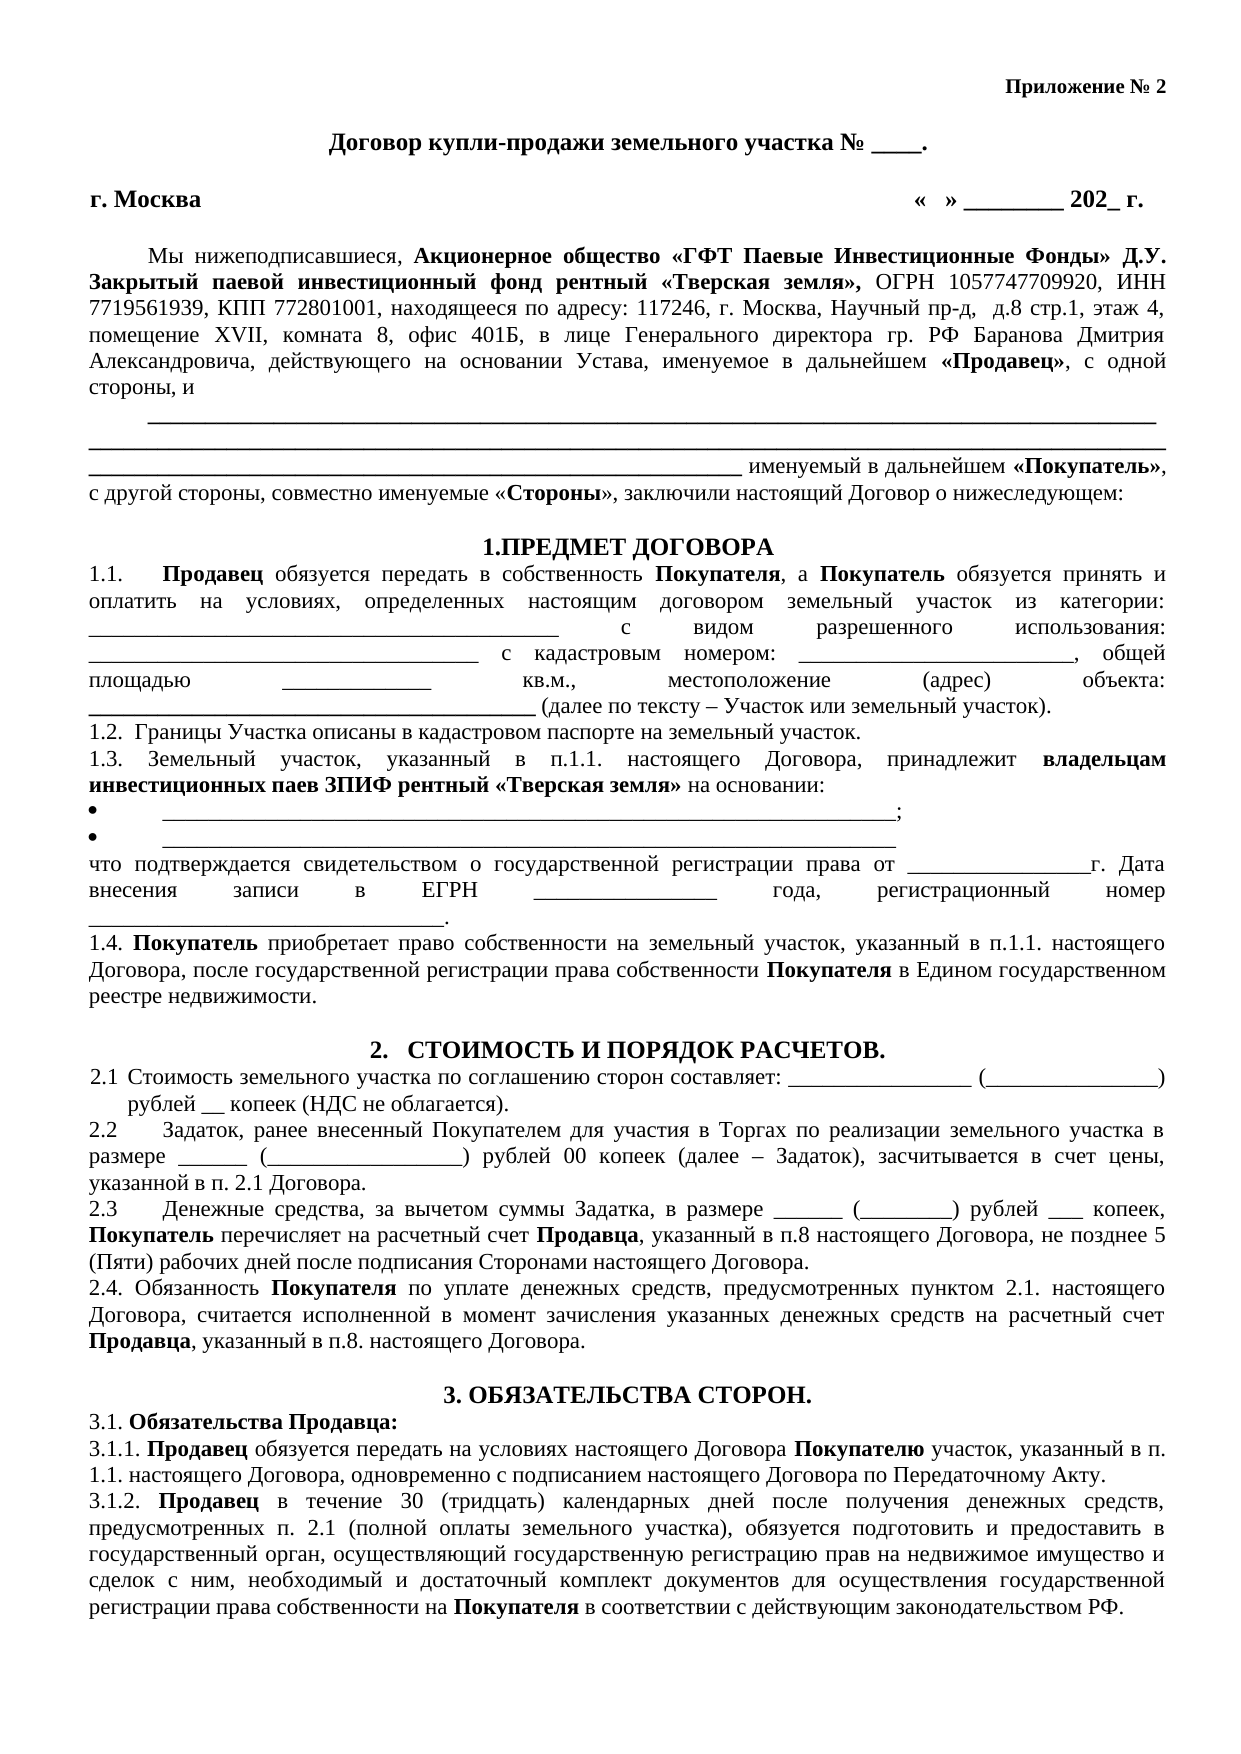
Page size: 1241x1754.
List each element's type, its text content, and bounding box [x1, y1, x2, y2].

text 2.4. Обязанность Покупателя по уплате денежных средств, предусмотренных пунктом 2.1. настоящего Договора, считается исполненной в момент зачисления указанных денежных средств на расчетный счет Продавца, указанный в п.8. настоящего Договора. [89, 1274, 1166, 1353]
list ________________________________________________________________ [89, 824, 1166, 850]
text 1.4. Покупатель приобретает право собственности на земельный участок, указанный в п.1.1. настоящего Договора, после государственной регистрации права собственности Покупателя в Едином государственном реестре недвижимости. [89, 929, 1166, 1008]
text _______________________________________________________________________________________________________________________________________________________________________________________________________________________________________________ именуемый в дальнейшем «Покупатель», с другой стороны, совместно именуемые «Стороны», заключили настоящий Договор о нижеследующем: [89, 400, 1166, 449]
text Мы нижеподписавшиеся, Акционерное общество «ГФТ Паевые Инвестиционные Фонды» Д.У. Закрытый паевой инвестиционный фонд рентный «Тверская земля», ОГРН 1057747709920, ИНН 7719561939, КПП 772801001, находящееся по адресу: 117246, г. Москва, Научный пр-д, д.8 стр.1, этаж 4, помещение XVII, комната 8, офис 401Б, в лице Генерального директора гр. РФ Баранова Дмитрия Александровича, действующего на основании Устава, именуемое в дальнейшем «Продавец», с одной стороны, и [89, 242, 1166, 400]
list СТОИМОСТЬ И ПОРЯДОК РАСЧЕТОВ. [89, 1035, 1166, 1063]
text 3.1.2. Продавец в течение 30 (тридцать) календарных дней после получения денежных средств, предусмотренных п. 2.1 (полной оплаты земельного участка), обязуется подготовить и предоставить в государственный орган, осуществляющий государственную регистрацию прав на недвижимое имущество и сделок с ним, необходимый и достаточный комплект документов для осуществления государственной регистрации права собственности на Покупателя в соответствии с действующим законодательством РФ. [89, 1487, 1166, 1619]
text г. Москва « » ________ 202_ г. [89, 184, 1166, 213]
text 3.1. Обязательства Продавца: [89, 1408, 1166, 1435]
list ________________________________________________________________; [89, 797, 1166, 824]
list Задаток, ранее внесенный Покупателем для участия в Торгах по реализации земельного участка в размере ______ (_________________) рублей 00 копеек (далее – Задаток), засчитывается в счет цены, указанной в п. 2.1 Договора. [89, 1116, 1166, 1195]
list Стоимость земельного участка по соглашению сторон составляет: ________________ (_______________) рублей __ копеек (НДС не облагается). [90, 1063, 1166, 1116]
text 1.ПРЕДМЕТ ДОГОВОРА [89, 532, 1166, 560]
text 3. ОБЯЗАТЕЛЬСТВА СТОРОН. [89, 1380, 1166, 1408]
list Денежные средства, за вычетом суммы Задатка, в размере ______ (________) рублей ___ копеек, Покупатель перечисляет на расчетный счет Продавца, указанный в п.8 настоящего Договора, не позднее 5 (Пяти) рабочих дней после подписания Сторонами настоящего Договора. [89, 1195, 1166, 1274]
text 3.1.1. Продавец обязуется передать на условиях настоящего Договора Покупателю участок, указанный в п. 1.1. настоящего Договора, одновременно с подписанием настоящего Договора по Передаточному Акту. [89, 1435, 1166, 1487]
text 1.2. Границы Участка описаны в кадастровом паспорте на земельный участок. [89, 718, 1166, 745]
text что подтверждается свидетельством о государственной регистрации права от ________________г. Дата внесения записи в ЕГРН ________________ года, регистрационный номер _______________________________. [89, 850, 1166, 929]
text _______________________________________________________________________________________________________________________________________________________________________________________________________________________________________________ именуемый в дальнейшем «Покупатель», с другой стороны, совместно именуемые «Стороны», заключили настоящий Договор о нижеследующем: [89, 450, 1166, 505]
text Договор купли-продажи земельного участка № ____. [89, 127, 1166, 155]
text Приложение № 2 [89, 74, 1166, 98]
text 1.3. Земельный участок, указанный в п.1.1. настоящего Договора, принадлежит владельцам инвестиционных паев ЗПИФ рентный «Тверская земля» на основании: [89, 745, 1166, 797]
list Продавец обязуется передать в собственность Покупателя, а Покупатель обязуется принять и оплатить на условиях, определенных настоящим договором земельный участок из категории: _________________________________________ с видом разрешенного использования: __________________________________ с кадастровым номером: ________________________, общей площадью _____________ кв.м., местоположение (адрес) объекта: _______________________________________ (далее по тексту – Участок или земельный участок). [89, 560, 1166, 718]
